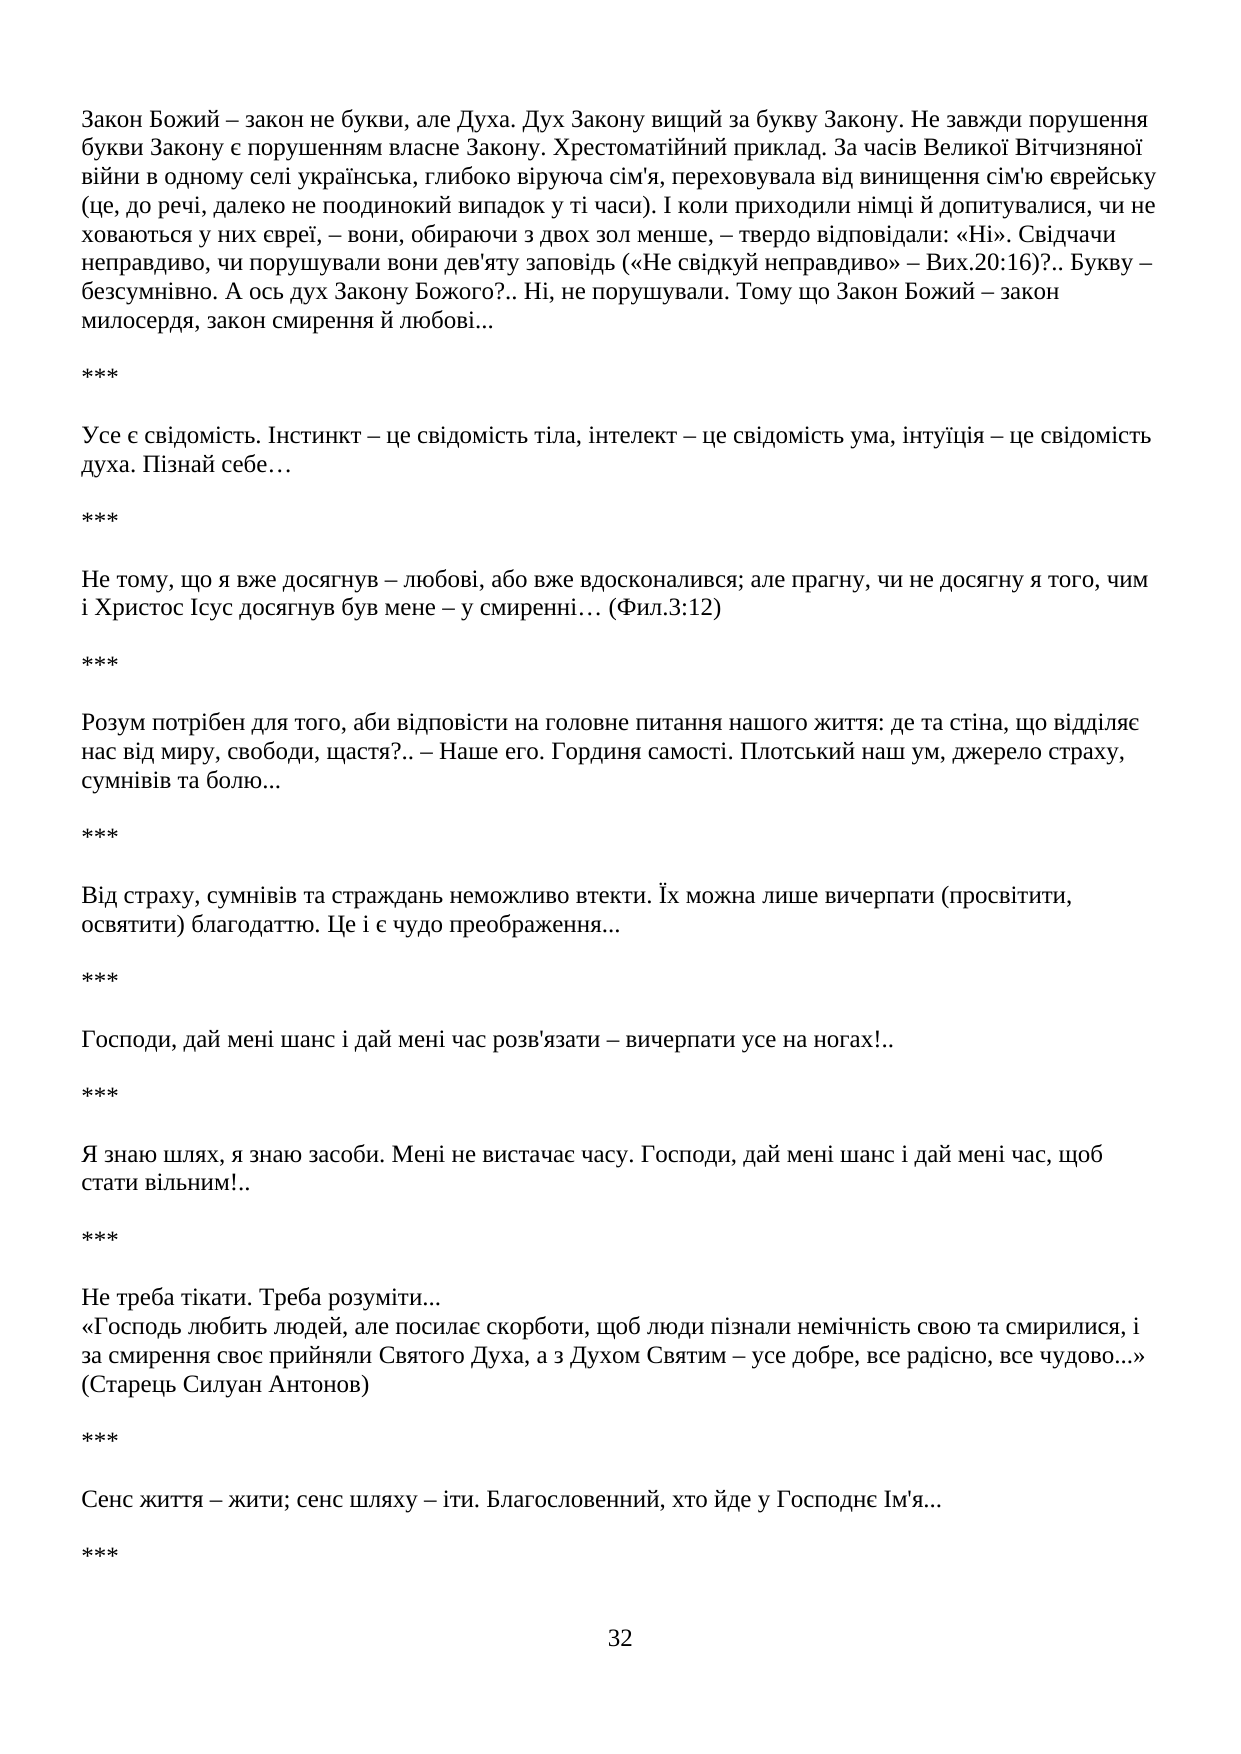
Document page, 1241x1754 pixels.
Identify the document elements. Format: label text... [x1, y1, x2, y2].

text Не тому, що я вже досягнув – любові, або вже вдосконалився; але прагну, чи не досягну я того, чим і Христос Ісус досягнув був мене – у смиренні… (Фил.3:12) [81, 564, 1159, 621]
text *** [81, 650, 1159, 679]
text *** [81, 1426, 1159, 1455]
text Від страху, сумнівів та страждань неможливо втекти. Їх можна лише вичерпати (просвітити, освятити) благодаттю. Це і є чудо преображення... [81, 880, 1159, 937]
text *** [81, 1541, 1159, 1570]
text Закон Божий – закон не букви, але Духа. Дух Закону вищий за букву Закону. Не завжди порушення букви Закону є порушенням власне Закону. Хрестоматійний приклад. За часів Великої Вітчизняної війни в одному селі українська, глибоко віруюча сім'я, переховувала від винищення сім'ю єврейську (це, до речі, далеко не поодинокий випадок у ті часи). І коли приходили німці й допитувалися, чи не ховаються у них євреї, – вони, обираючи з двох зол менше, – твердо відповідали: «Ні». Свідчачи неправдиво, чи порушували вони дев'яту заповідь («Не свідкуй неправдиво» – Вих.20:16)?.. Букву – безсумнівно. А ось дух Закону Божого?.. Ні, не порушували. Тому що Закон Божий – закон милосердя, закон смирення й любові... [81, 104, 1159, 334]
text Усе є свідомість. Інстинкт – це свідомість тіла, інтелект – це свідомість ума, інтуїція – це свідомість духа. Пізнай себе… [81, 420, 1159, 477]
text *** [81, 1081, 1159, 1110]
text *** [81, 1225, 1159, 1254]
text *** [81, 506, 1159, 535]
text Сенс життя – жити; сенс шляху – іти. Благословенний, хто йде у Господнє Ім'я... [81, 1484, 1159, 1512]
text Господи, дай мені шанс і дай мені час розв'язати – вичерпати усе на ногах!.. [81, 1024, 1159, 1052]
text Розум потрібен для того, аби відповісти на головне питання нашого життя: де та стіна, що відділяє нас від миру, свободи, щастя?.. – Наше его. Гординя самості. Плотський наш ум, джерело страху, сумнівів та болю... [81, 707, 1159, 794]
text Я знаю шлях, я знаю засоби. Мені не вистачає часу. Господи, дай мені шанс і дай мені час, щоб стати вільним!.. [81, 1139, 1159, 1196]
text Не треба тікати. Треба розуміти... [81, 1282, 1159, 1311]
text *** [81, 362, 1159, 391]
text *** [81, 966, 1159, 995]
text «Господь любить людей, але посилає скорботи, щоб люди пізнали немічність свою та смирилися, і за смирення своє прийняли Святого Духа, а з Духом Святим – усе добре, все радісно, все чудово...» (Старець Силуан Антонов) [81, 1311, 1159, 1397]
text *** [81, 822, 1159, 851]
